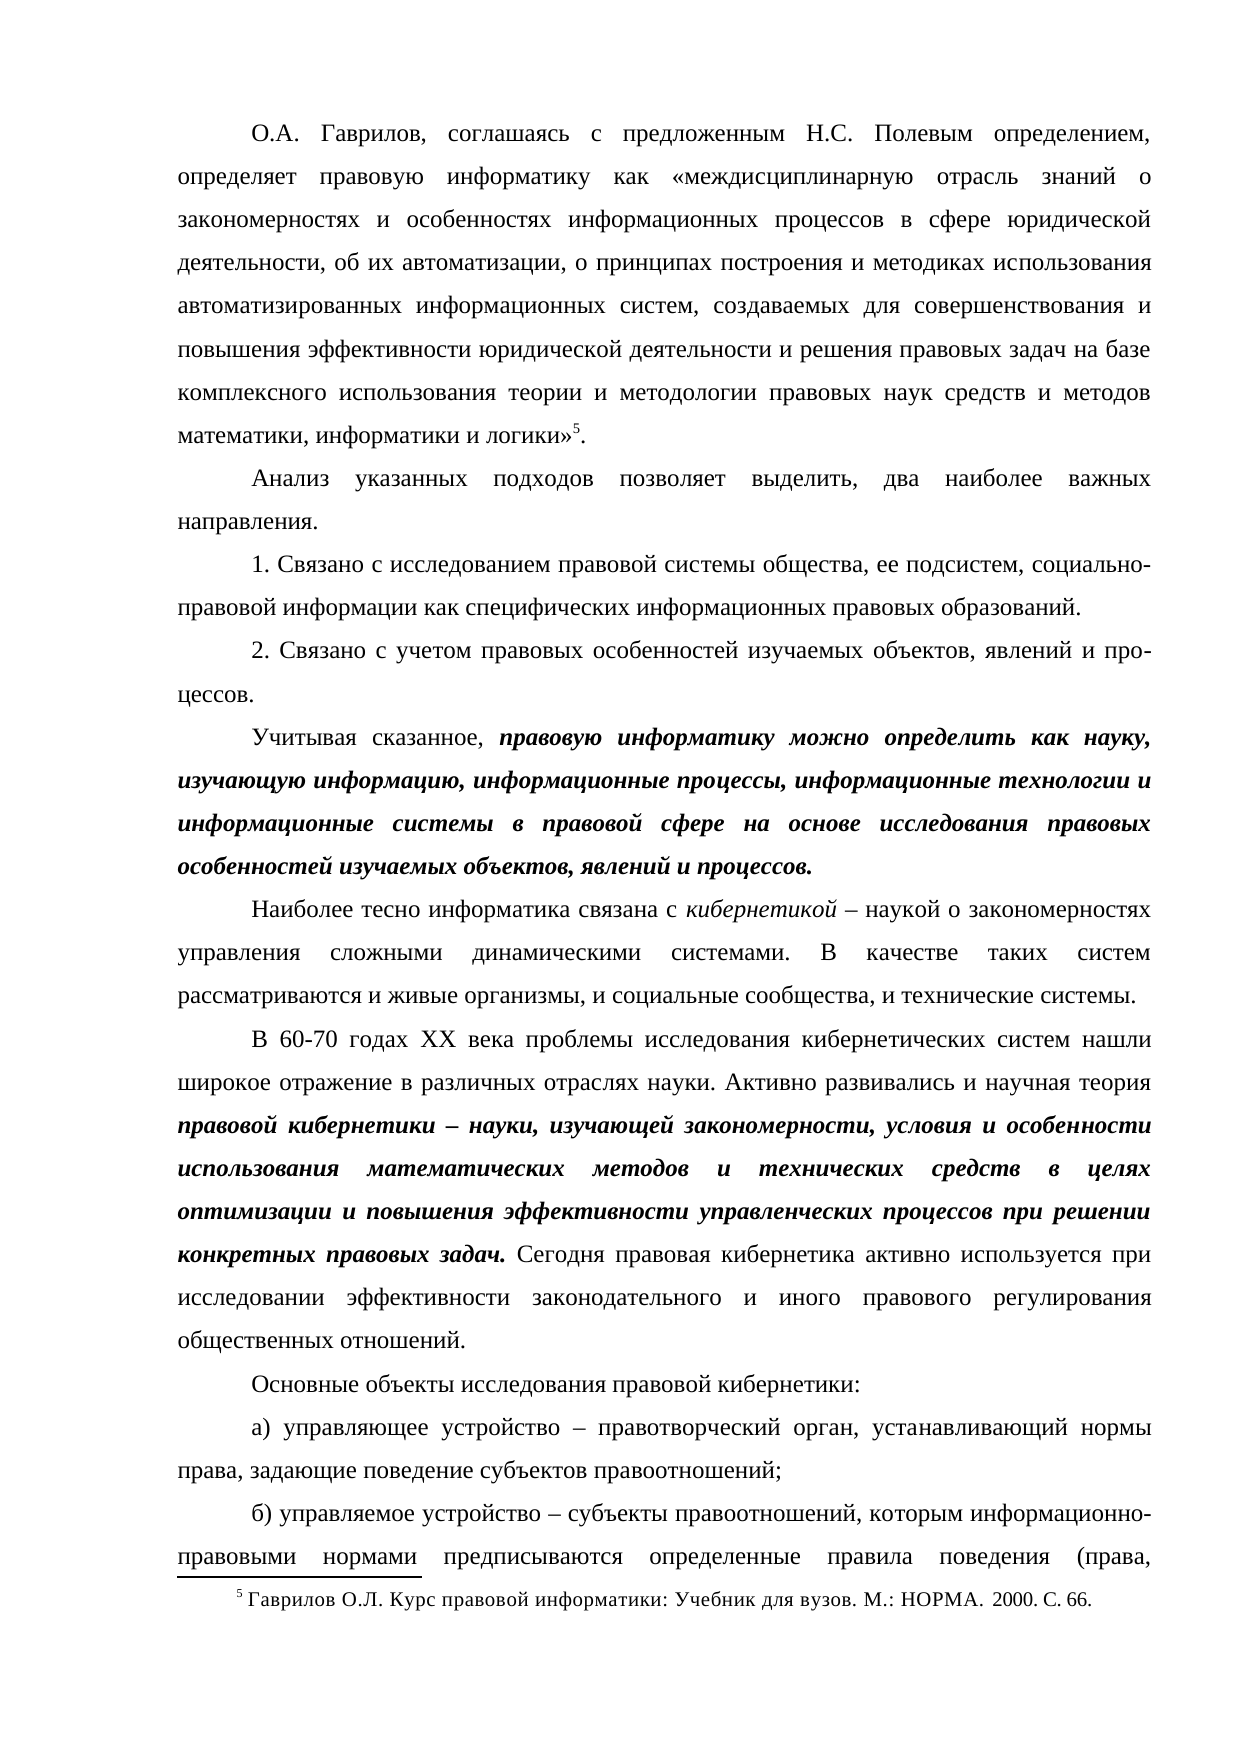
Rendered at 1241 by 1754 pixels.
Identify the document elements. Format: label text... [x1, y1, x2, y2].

text 1. Связано с исследованием правовой системы общества, ее подсистем, социально-правовой информации как специфических информационных правовых образований. [177, 549, 1152, 621]
text Анализ указанных подходов позволяет выделить, два наиболее важных направления. [177, 463, 1152, 535]
text О.А. Гаврилов, соглашаясь с предложенным Н.С. Полевым определением, определяет правовую информатику как «междисциплинарную отрасль знаний о закономерностях и особенностях информационных процессов в сфере юридической деятельности, об их автоматизации, о принципах построения и методиках использования автоматизированных информационных систем, создаваемых для совершенствования и повышения эффективности юридической деятельности и решения правовых задач на базе комплексного использования теории и методологии правовых наук средств и методов математики, информатики и логики». [177, 118, 1152, 449]
text а) управляющее устройство – правотворческий орган, устанавливающий нормы права, задающие поведение субъектов правоотношений; [177, 1412, 1152, 1484]
text Наиболее тесно информатика связана с кибернетикой – наукой о закономерностях управления сложными динамическими системами. В качестве таких систем рассматриваются и живые организмы, и социальные сообщества, и технические системы. [177, 894, 1152, 1009]
text 2. Связано с учетом правовых особенностей изучаемых объектов, явлений и процессов. [177, 636, 1152, 707]
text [177, 1498, 1152, 1570]
text Учитывая сказанное, правовую информатику можно определить как науку, изучающую информацию, информационные процессы, информационные технологии и информационные системы в правовой сфере на основе исследования правовых особенностей изучаемых объектов, явлений и процессов. [177, 722, 1152, 880]
text Основные объекты исследования правовой кибернетики: [177, 1369, 1152, 1397]
text В 60-70 годах XX века проблемы исследования кибернетических систем нашли широкое отражение в различных отраслях науки. Активно развивались и научная теория правовой кибернетики – науки, изучающей закономерности, условия и особенности использования математических методов и технических средств в целях оптимизации и повышения эффективности управленческих процессов при решении конкретных правовых задач. Сегодня правовая кибернетика активно используется при исследовании эффективности законодательного и иного правового регулирования общественных отношений. [177, 1024, 1152, 1354]
